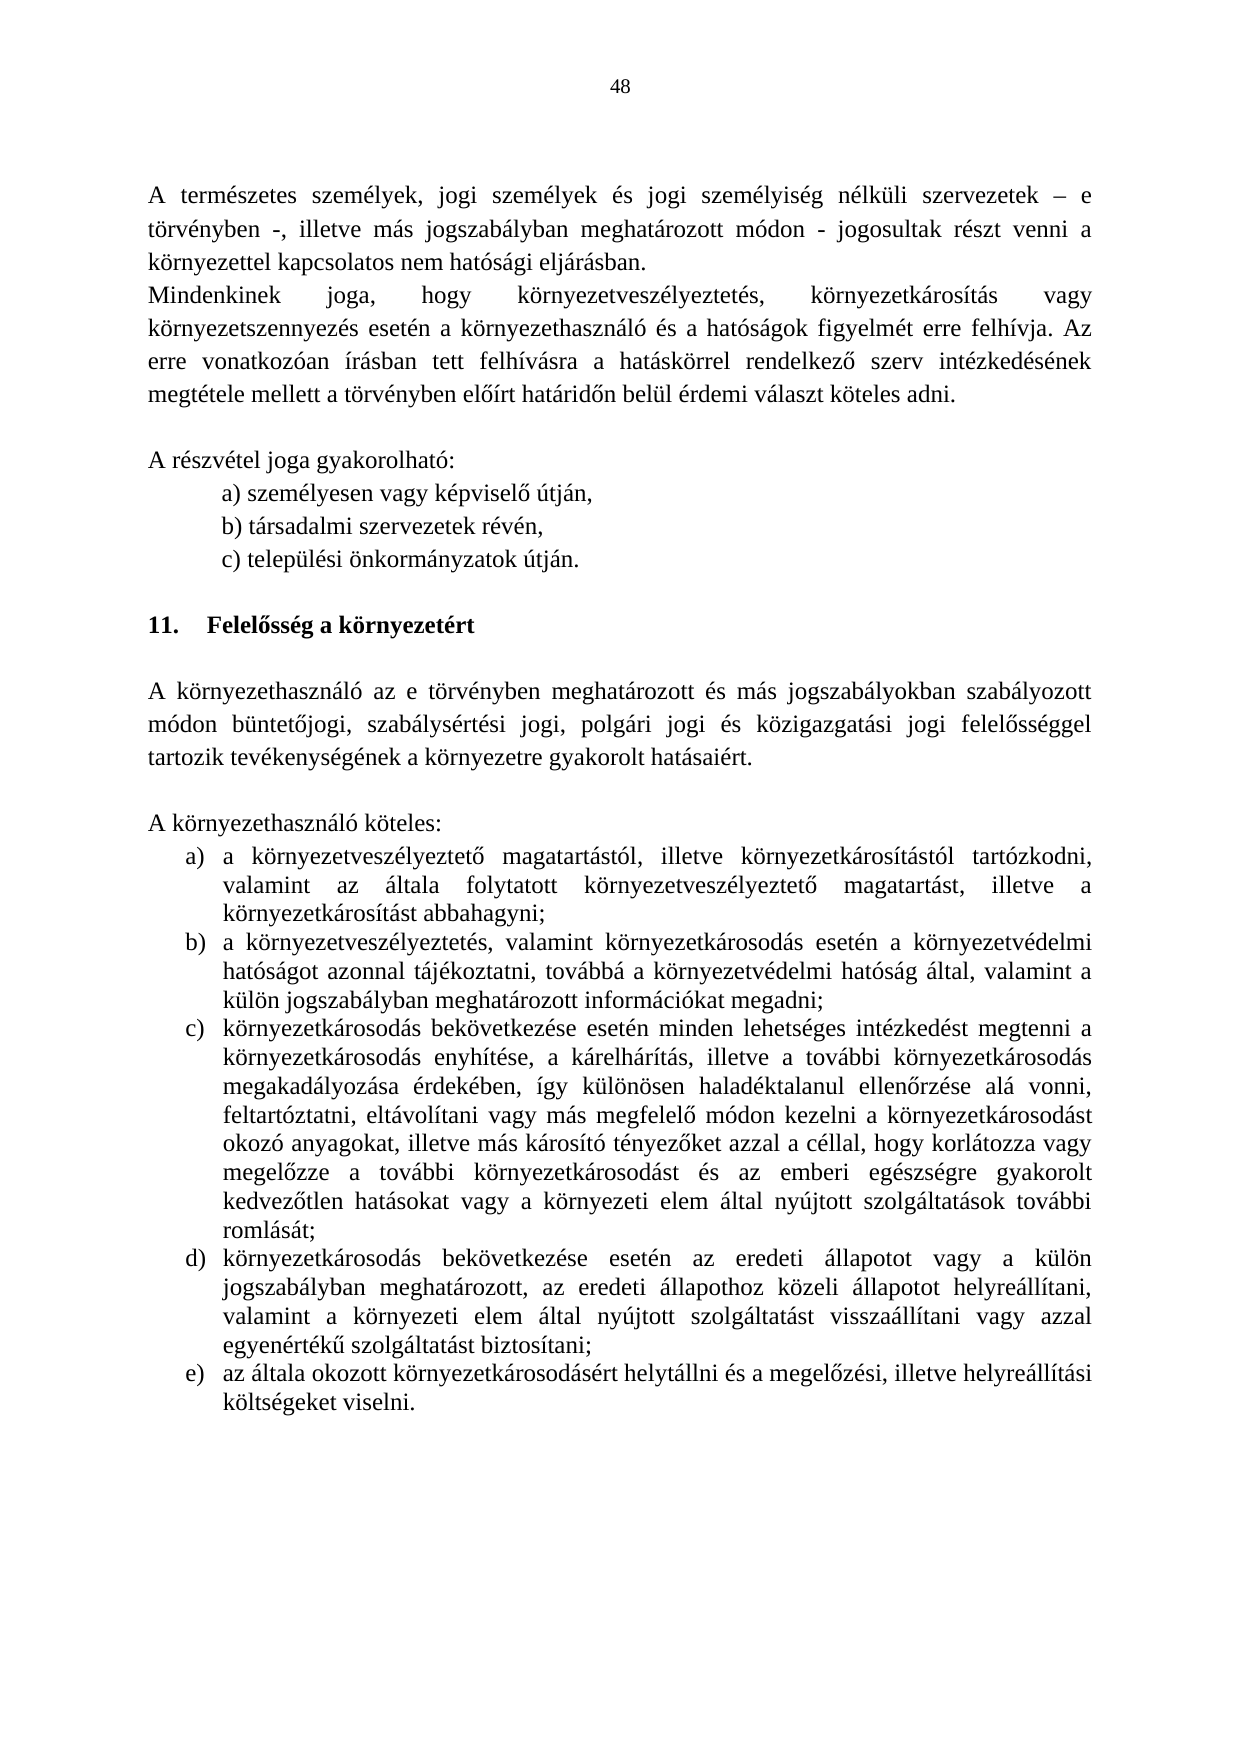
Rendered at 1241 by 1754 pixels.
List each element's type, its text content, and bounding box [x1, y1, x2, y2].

list a környezetveszélyeztetés, valamint környezetkárosodás esetén a környezetvédelmi hatóságot azonnal tájékoztatni, továbbá a környezetvédelmi hatóság által, valamint a külön jogszabályban meghatározott információkat megadni; [185, 927, 1093, 1013]
text A környezethasználó köteles: [148, 808, 1093, 837]
text b) társadalmi szervezetek révén, [148, 511, 1093, 539]
list környezetkárosodás bekövetkezése esetén az eredeti állapotot vagy a külön jogszabályban meghatározott, az eredeti állapothoz közeli állapotot helyreállítani, valamint a környezeti elem által nyújtott szolgáltatást visszaállítani vagy azzal egyenértékű szolgáltatást biztosítani; [185, 1243, 1093, 1358]
text a) személyesen vagy képviselő útján, [148, 478, 1093, 507]
list a környezetveszélyeztető magatartástól, illetve környezetkárosítástól tartózkodni, valamint az általa folytatott környezetveszélyeztető magatartást, illetve a környezetkárosítást abbahagyni; [185, 841, 1093, 927]
subtitle Felelősség a környezetért [148, 610, 1093, 639]
text c) települési önkormányzatok útján. [148, 544, 1093, 573]
text A részvétel joga gyakorolható: [148, 445, 1093, 473]
text Mindenkinek joga, hogy környezetveszélyeztetés, környezetkárosítás vagy környezetszennyezés esetén a környezethasználó és a hatóságok figyelmét erre felhívja. Az erre vonatkozóan írásban tett felhívásra a hatáskörrel rendelkező szerv intézkedésének megtétele mellett a törvényben előírt határidőn belül érdemi választ köteles adni. [148, 280, 1093, 407]
text A természetes személyek, jogi személyek és jogi személyiség nélküli szervezetek – e törvényben -, illetve más jogszabályban meghatározott módon - jogosultak részt venni a környezettel kapcsolatos nem hatósági eljárásban. [148, 181, 1093, 275]
text A környezethasználó az e törvényben meghatározott és más jogszabályokban szabályozott módon büntetőjogi, szabálysértési jogi, polgári jogi és közigazgatási jogi felelősséggel tartozik tevékenységének a környezetre gyakorolt hatásaiért. [148, 676, 1093, 771]
list környezetkárosodás bekövetkezése esetén minden lehetséges intézkedést megtenni a környezetkárosodás enyhítése, a kárelhárítás, illetve a további környezetkárosodás megakadályozása érdekében, így különösen haladéktalanul ellenőrzése alá vonni, feltartóztatni, eltávolítani vagy más megfelelő módon kezelni a környezetkárosodást okozó anyagokat, illetve más károsító tényezőket azzal a céllal, hogy korlátozza vagy megelőzze a további környezetkárosodást és az emberi egészségre gyakorolt kedvezőtlen hatásokat vagy a környezeti elem által nyújtott szolgáltatások további romlását; [185, 1013, 1093, 1243]
list az általa okozott környezetkárosodásért helytállni és a megelőzési, illetve helyreállítási költségeket viselni. [185, 1358, 1093, 1416]
